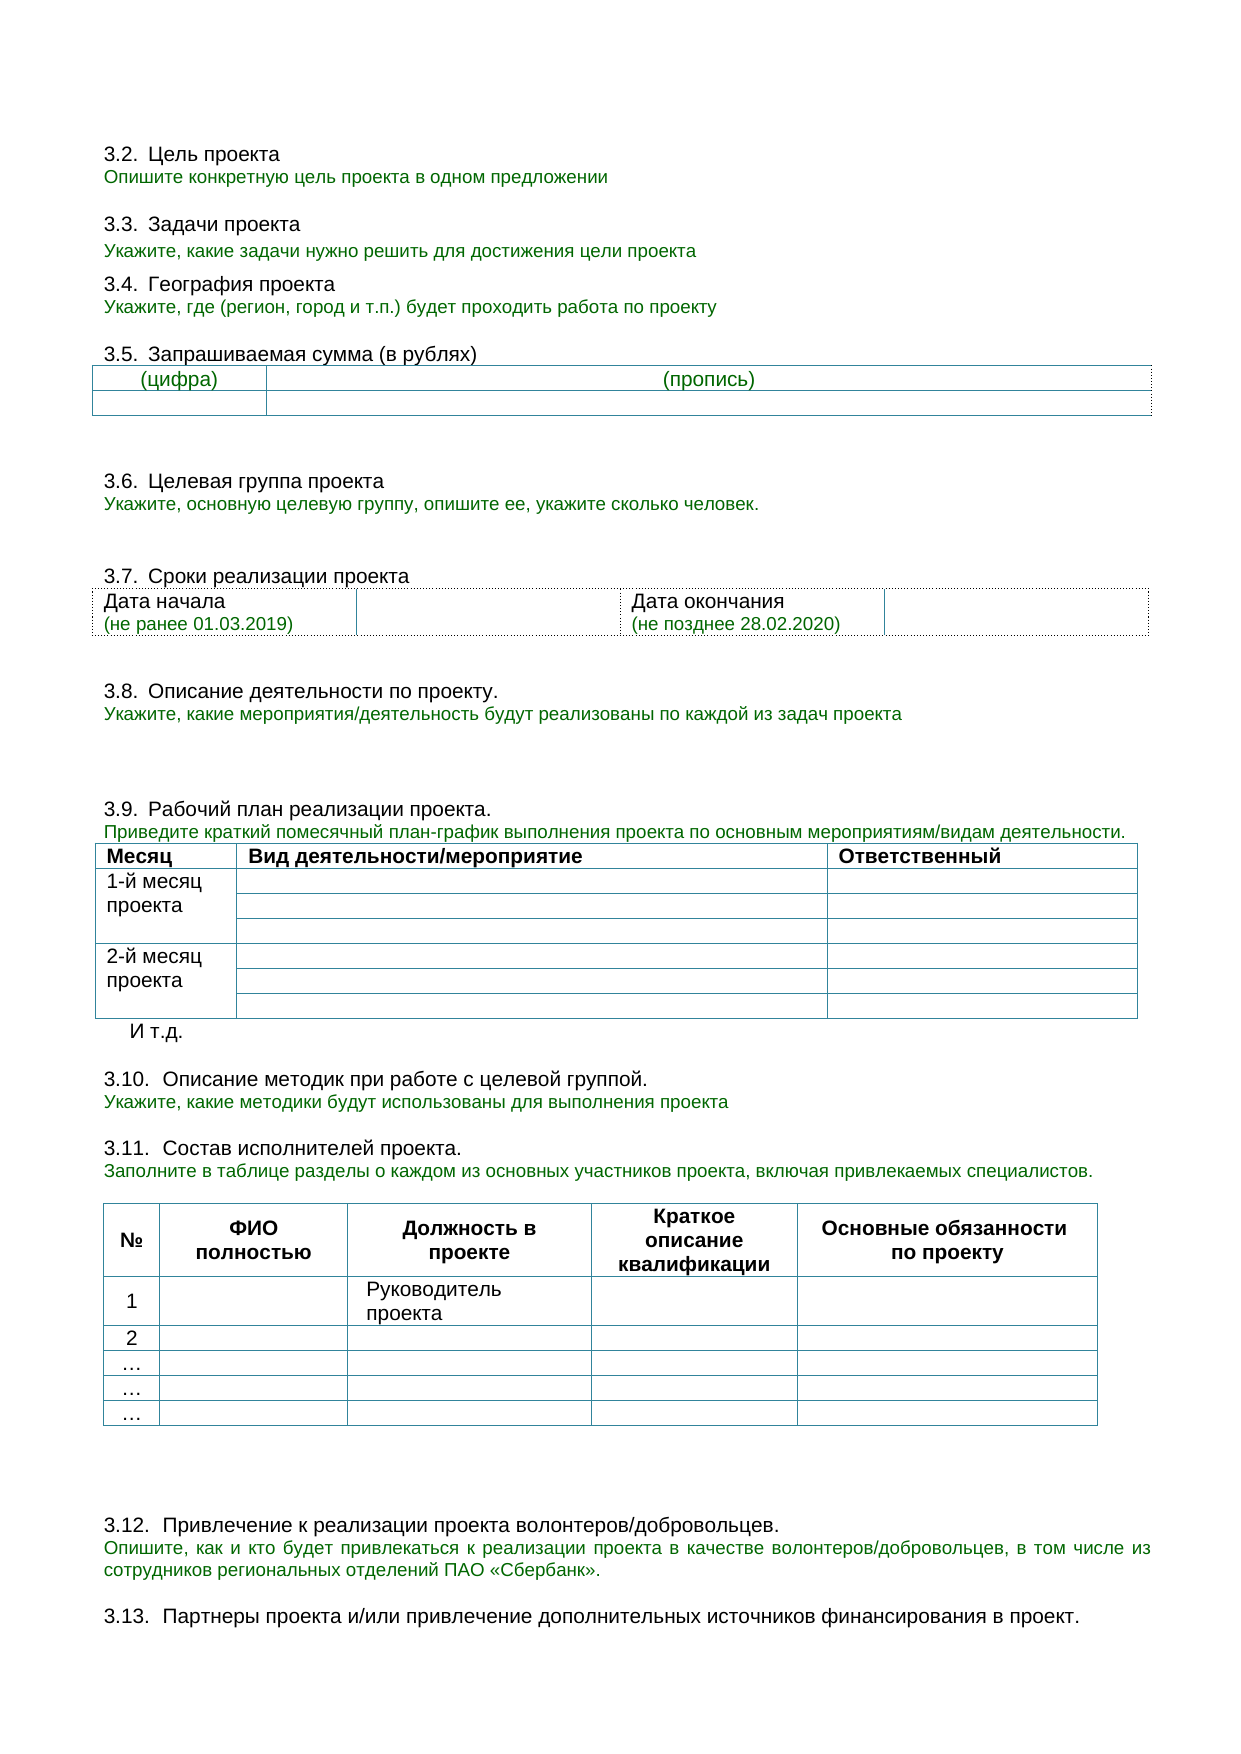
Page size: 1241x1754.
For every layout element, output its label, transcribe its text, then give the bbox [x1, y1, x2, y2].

table_cell 2-й месяц проекта [96, 944, 236, 1017]
list Партнеры проекта и/или привлечение дополнительных источников финансирования в проект. [103, 1604, 1152, 1628]
table_cell 1-й месяц проекта [96, 869, 236, 942]
list Сроки реализации проекта [103, 564, 1152, 588]
table_cell [592, 1351, 797, 1375]
table_cell [237, 944, 827, 967]
text Опишите конкретную цель проекта в одном предложении [103, 166, 1152, 188]
table_cell [237, 919, 827, 942]
table_cell [160, 1351, 347, 1375]
table_header Вид деятельности/мероприятие [237, 844, 827, 867]
table_cell [348, 1401, 591, 1425]
table_cell [267, 391, 1152, 415]
table_cell [798, 1401, 1097, 1425]
text Приведите краткий помесячный план-график выполнения проекта по основным мероприятиям/видам деятельности. [103, 821, 1152, 842]
table_cell [828, 994, 1137, 1017]
table_cell [237, 869, 827, 892]
list Описание методик при работе с целевой группой. [103, 1066, 1152, 1090]
table_header Дата окончания (не позднее 28.02.2020) [620, 588, 884, 635]
table_cell [160, 1376, 347, 1400]
table_header Ответственный [828, 844, 1137, 867]
table_cell Руководитель проекта [348, 1277, 591, 1325]
table_cell [828, 869, 1137, 892]
table_cell [592, 1376, 797, 1400]
text И т.д. [103, 1018, 1152, 1042]
table_header [884, 588, 1148, 635]
table_cell [160, 1277, 347, 1325]
table_cell … [104, 1401, 159, 1425]
table_cell [348, 1376, 591, 1400]
table_header Краткое описание квалификации [592, 1204, 797, 1276]
table_header Основные обязанности по проекту [798, 1204, 1097, 1276]
text Укажите, какие методики будут использованы для выполнения проекта [103, 1090, 1152, 1112]
table_header [356, 588, 620, 635]
list Запрашиваемая сумма (в рублях) [103, 341, 1152, 365]
table_cell 1 [104, 1277, 159, 1325]
list География проекта [103, 272, 1152, 296]
table_header Месяц [96, 844, 236, 867]
table_cell [798, 1326, 1097, 1350]
text Укажите, какие задачи нужно решить для достижения цели проекта [103, 240, 1152, 261]
table_header ФИО полностью [160, 1204, 347, 1276]
table_cell [592, 1277, 797, 1325]
table_cell [798, 1376, 1097, 1400]
text Заполните в таблице разделы о каждом из основных участников проекта, включая привлекаемых специалистов. [103, 1160, 1152, 1182]
table_cell [348, 1326, 591, 1350]
table_header (цифра) [93, 366, 266, 390]
table_cell [592, 1326, 797, 1350]
table_cell [237, 994, 827, 1017]
table_cell … [104, 1351, 159, 1375]
list Целевая группа проекта [103, 469, 1152, 493]
text Укажите, какие мероприятия/деятельность будут реализованы по каждой из задач проекта [103, 703, 1152, 725]
table_cell [160, 1326, 347, 1350]
table_cell … [104, 1376, 159, 1400]
list Задачи проекта [103, 212, 1152, 236]
table_cell [828, 919, 1137, 942]
table_cell [348, 1351, 591, 1375]
table_cell [798, 1277, 1097, 1325]
table_header (пропись) [267, 366, 1152, 390]
table_cell [160, 1401, 347, 1425]
list Описание деятельности по проекту. [103, 679, 1152, 703]
table_cell [828, 969, 1137, 992]
list Цель проекта [103, 142, 1152, 166]
list Состав исполнителей проекта. [103, 1136, 1152, 1160]
table_header № [104, 1204, 159, 1276]
table_cell [237, 894, 827, 917]
text Опишите, как и кто будет привлекаться к реализации проекта в качестве волонтеров/добровольцев, в том числе из сотрудников региональных отделений ПАО «Сбербанк». [103, 1537, 1152, 1580]
text Укажите, основную целевую группу, опишите ее, укажите сколько человек. [103, 493, 1152, 515]
table_cell [592, 1401, 797, 1425]
text Укажите, где (регион, город и т.п.) будет проходить работа по проекту [103, 296, 1152, 317]
table_header Дата начала (не ранее 01.03.2019) [92, 588, 356, 635]
list Рабочий план реализации проекта. [103, 797, 1152, 821]
table_cell [828, 944, 1137, 967]
table_cell [828, 894, 1137, 917]
table_cell [93, 391, 266, 415]
table_header Должность в проекте [348, 1204, 591, 1276]
list Привлечение к реализации проекта волонтеров/добровольцев. [103, 1513, 1152, 1537]
table_cell [798, 1351, 1097, 1375]
table_cell [237, 969, 827, 992]
table_cell 2 [104, 1326, 159, 1350]
